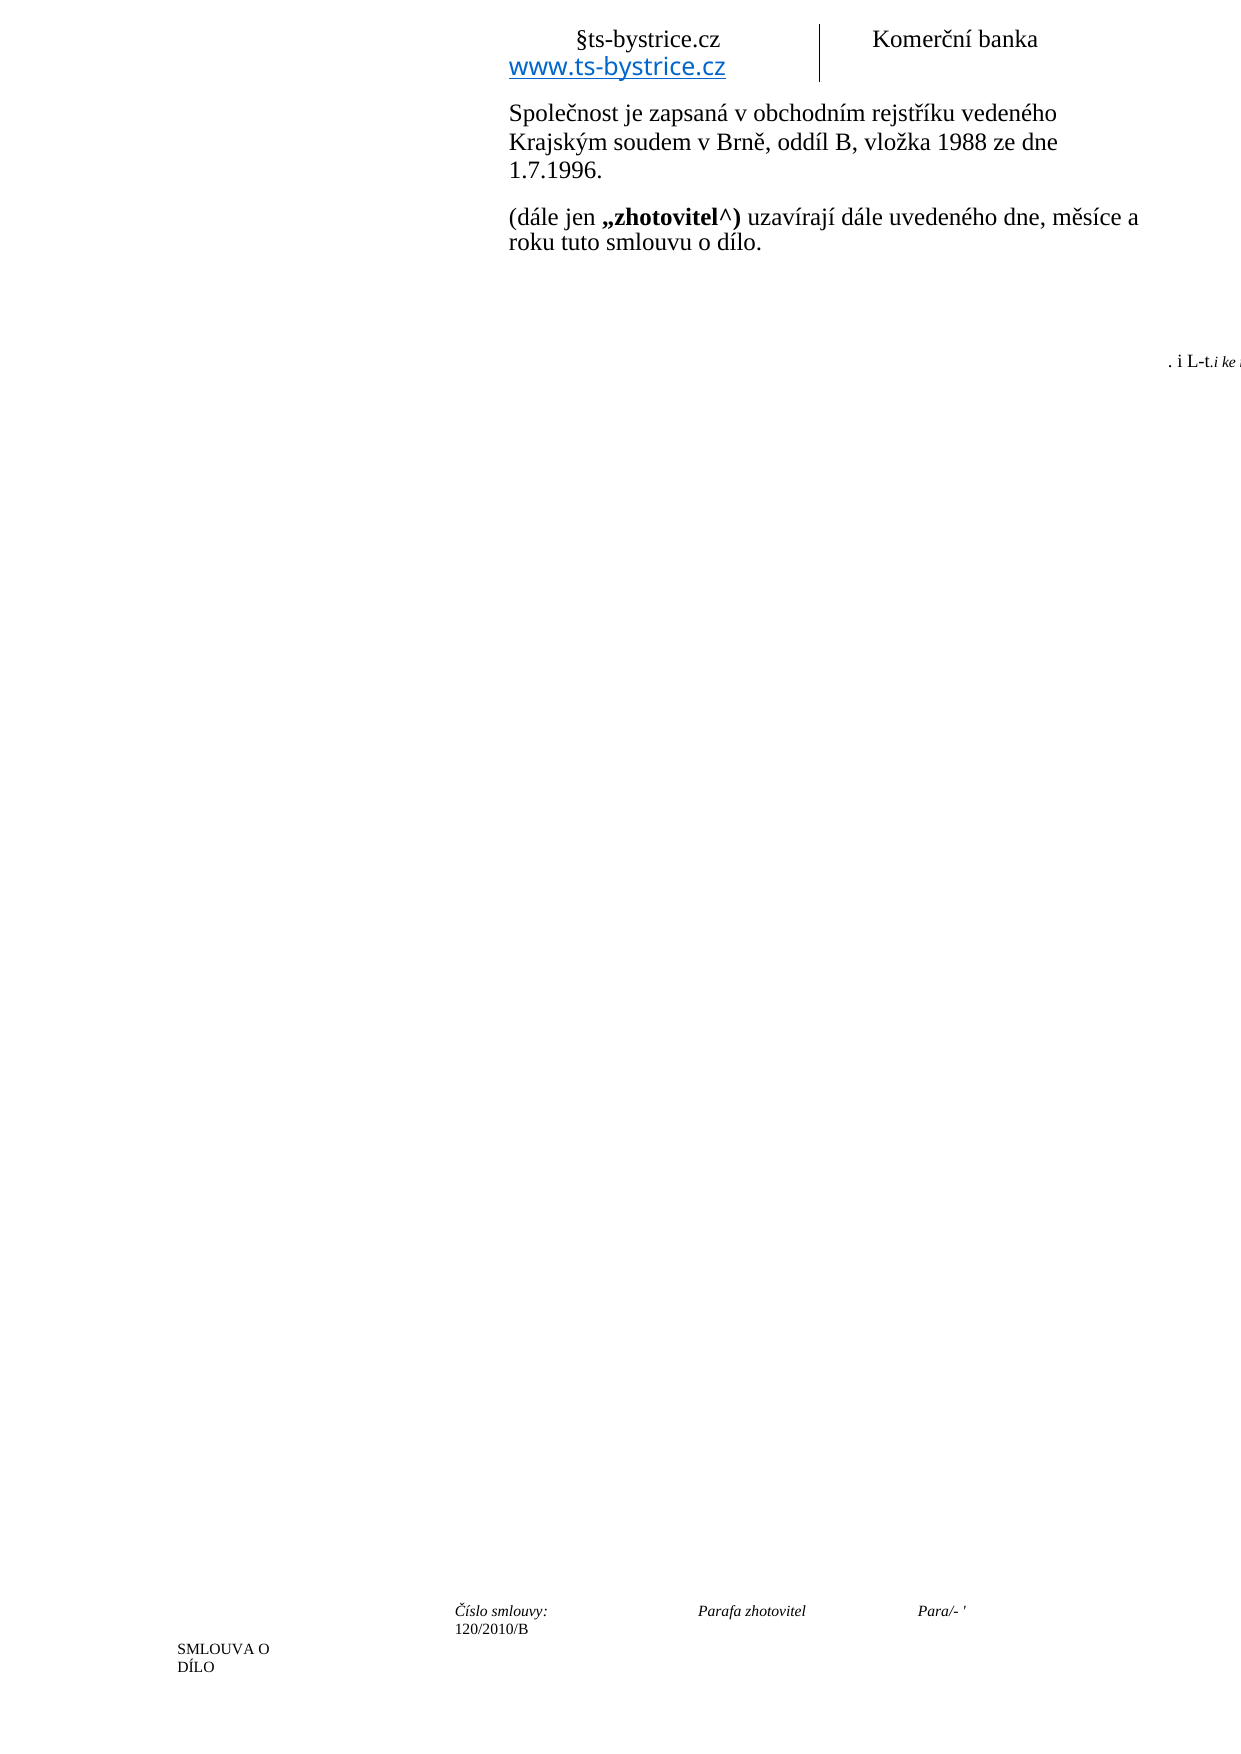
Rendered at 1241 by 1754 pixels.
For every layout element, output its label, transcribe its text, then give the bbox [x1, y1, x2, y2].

text (dále jen „zhotovitel^) uzavírají dále uvedeného dne, měsíce a roku tuto smlouvu o dílo. [509, 205, 1170, 255]
text §ts-bystrice.cz www.ts-bystrice.cz Komerční banka [872, 24, 1170, 53]
text Společnost je zapsaná v obchodním rejstříku vedeného Krajským soudem v Brně, oddíl B, vložka 1988 ze dne 1.7.1996. [509, 99, 1089, 184]
text . i L-t.i ke ni 1} [1168, 352, 1240, 371]
text §ts-bystrice.cz www.ts-bystrice.cz Komerční banka [509, 24, 767, 81]
